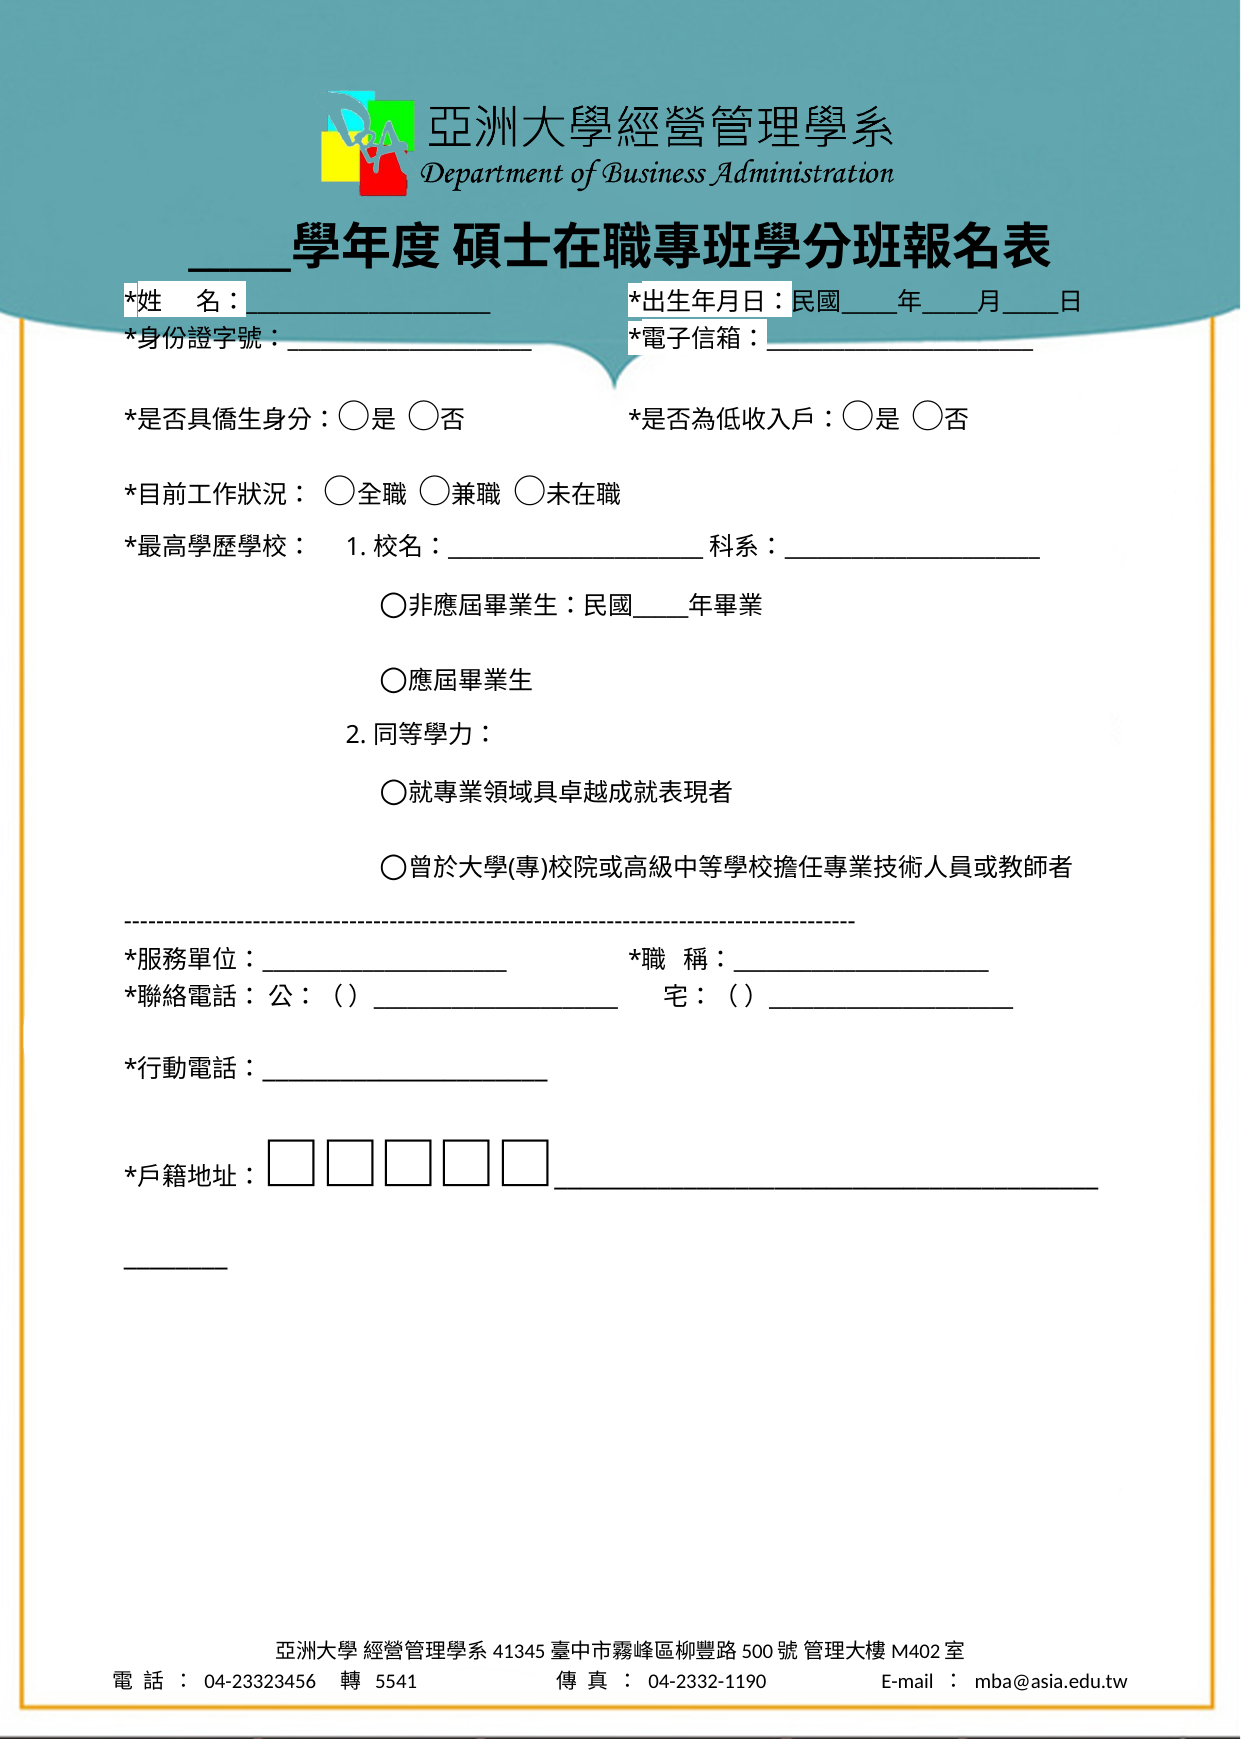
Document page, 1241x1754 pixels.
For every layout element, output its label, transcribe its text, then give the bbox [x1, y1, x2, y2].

table_cell 1. 校名：_______________________ 科系：_______________________ ○非應屆畢業生：民國_____年畢業 ○應屆畢業生 2. 同等學力： ○就專業領域具卓越成就表現者 ○曾於大學(專)校院或高級中等學校擔任專業技術人員或教師者 [334, 526, 1121, 901]
table_header *出生年月日：民國_____年_____月_____日 [617, 280, 1121, 318]
table_cell *聯絡電話： 公：（ ）______________________ 宅：（ ）______________________ [113, 976, 1121, 1029]
table_cell *戶籍地址：□□□□□__________________________________________________ [113, 1104, 1121, 1291]
table_cell *是否為低收入戶：○是 ○否 [617, 376, 1121, 451]
table_cell *身份證字號：______________________ [113, 318, 617, 376]
table_cell *是否具僑生身分：○是 ○否 [113, 376, 617, 451]
text _____學年度 碩士在職專班學分班報名表 [112, 205, 1128, 280]
table_cell ------------------------------------------------------------------------------------------- [113, 901, 1121, 939]
table_cell *最高學歷學校： [113, 526, 334, 901]
table_cell *行動電話：______________________ [113, 1029, 1121, 1104]
table_cell *目前工作狀況： ○全職 ○兼職 ○未在職 [113, 451, 1121, 526]
table_header *姓 名：______________________ [113, 280, 617, 318]
table_cell *職 稱：_______________________ [617, 939, 1121, 976]
picture [0, 0, 1241, 1739]
table_cell *電子信箱：________________________ [617, 318, 1121, 376]
table_cell *服務單位：______________________ [113, 939, 617, 976]
